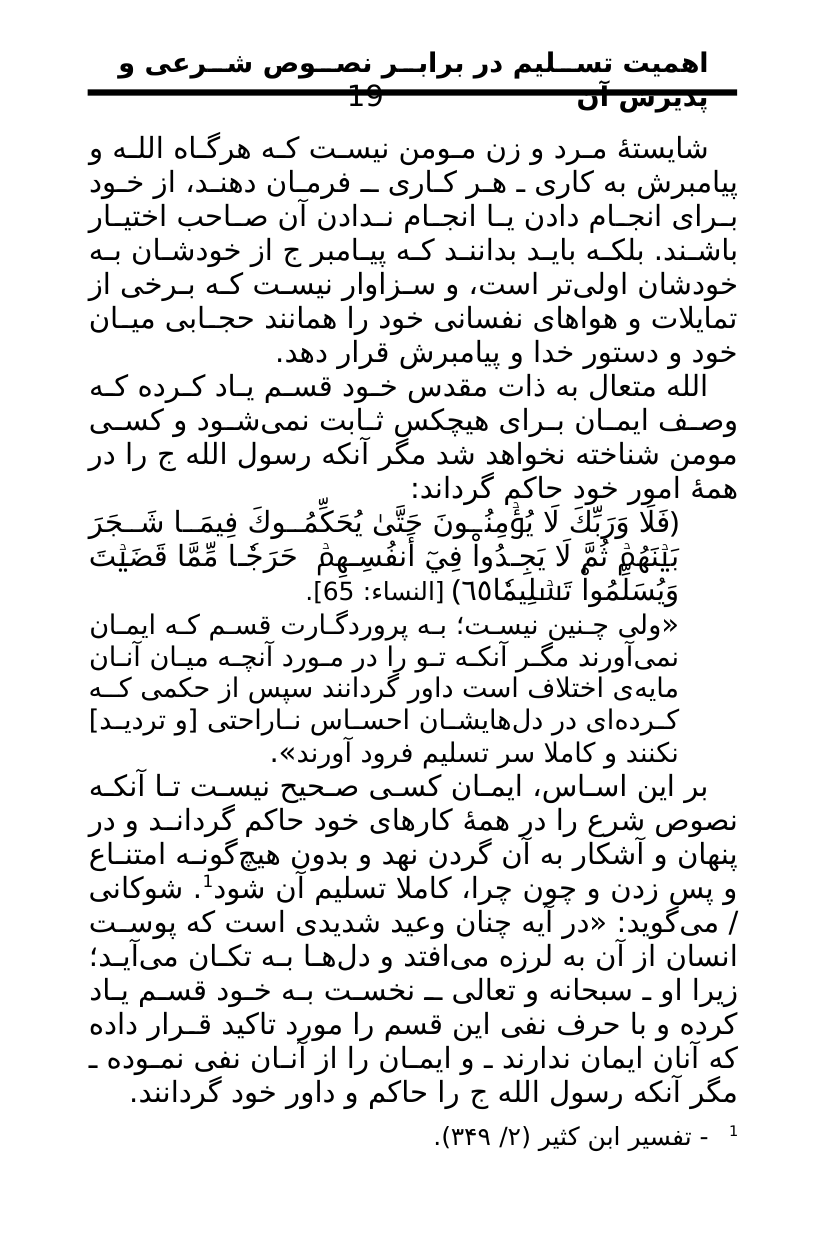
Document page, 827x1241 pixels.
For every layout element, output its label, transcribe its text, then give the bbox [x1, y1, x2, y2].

text الله متعال به ذات مقدس خود قسم یاد کرده که وصف ایمان برای هیچکس ثابت نمی‌شود و کسی مومن شناخته نخواهد شد مگر آنکه رسول الله ج را در همۀ امور خود حاکم گرداند: [89, 369, 738, 505]
text ﴿فَلَا وَرَبِّكَ لَا يُؤۡمِنُونَ حَتَّىٰ يُحَكِّمُوكَ فِيمَا شَجَرَ بَيۡنَهُمۡ ثُمَّ لَا يَجِدُواْ فِيٓ أَنفُسِهِمۡ حَرَجٗا مِّمَّا قَضَيۡتَ وَيُسَلِّمُواْ تَسۡلِيمٗا٦٥﴾ [النساء: 65]. [89, 505, 679, 607]
text «ولی چنین نیست؛ به پروردگارت قسم که ایمان نمی‌آورند مگر آنکه تو را در مورد آنچه میان آنان مایه‌ی اختلاف است داور گردانند سپس از حکمی که کرده‌ای در دل‌هایشان احساس ناراحتی [و تردید] نکنند و کاملا سر تسلیم فرود آورند». [89, 607, 679, 769]
text بر این اساس، ایمان کسی صحیح نیست تا آنکه نصوص شرع را در همۀ کارهای خود حاکم گرداند و در پنهان و آشکار به آن گردن نهد و بدون هیچ‌گونه امتناع و پس زدن و چون چرا، کاملا تسلیم آن شود. شوکانی / می‌گوید: «در آیه چنان وعید شدیدی است که پوست انسان از آن به لرزه می‌افتد و دل‌ها به تکان می‌آید؛ زیرا او ـ سبحانه و تعالی ـ نخست به خود قسم یاد کرده و با حرف نفی این قسم را مورد تاکید قرار داده که آنان ایمان ندارند ـ و ایمان را از آنان نفی نموده ـ مگر آنکه رسول الله ج را حاکم و داور خود گردانند. [89, 769, 738, 1109]
text شایستۀ مرد و زن مومن نیست که هرگاه الله و پیامبرش به کاری ـ هر کاری ـ فرمان دهند، از خود برای انجام دادن یا انجام ندادن آن صاحب اختیار باشند. بلکه باید بدانند که پیامبر ج از خودشان به خودشان اولی‌تر است، و سزاوار نیست که برخی از تمایلات و هواهای نفسانی خود را همانند حجابی میان خود و دستور خدا و پیامبرش قرار دهد. [89, 132, 738, 369]
